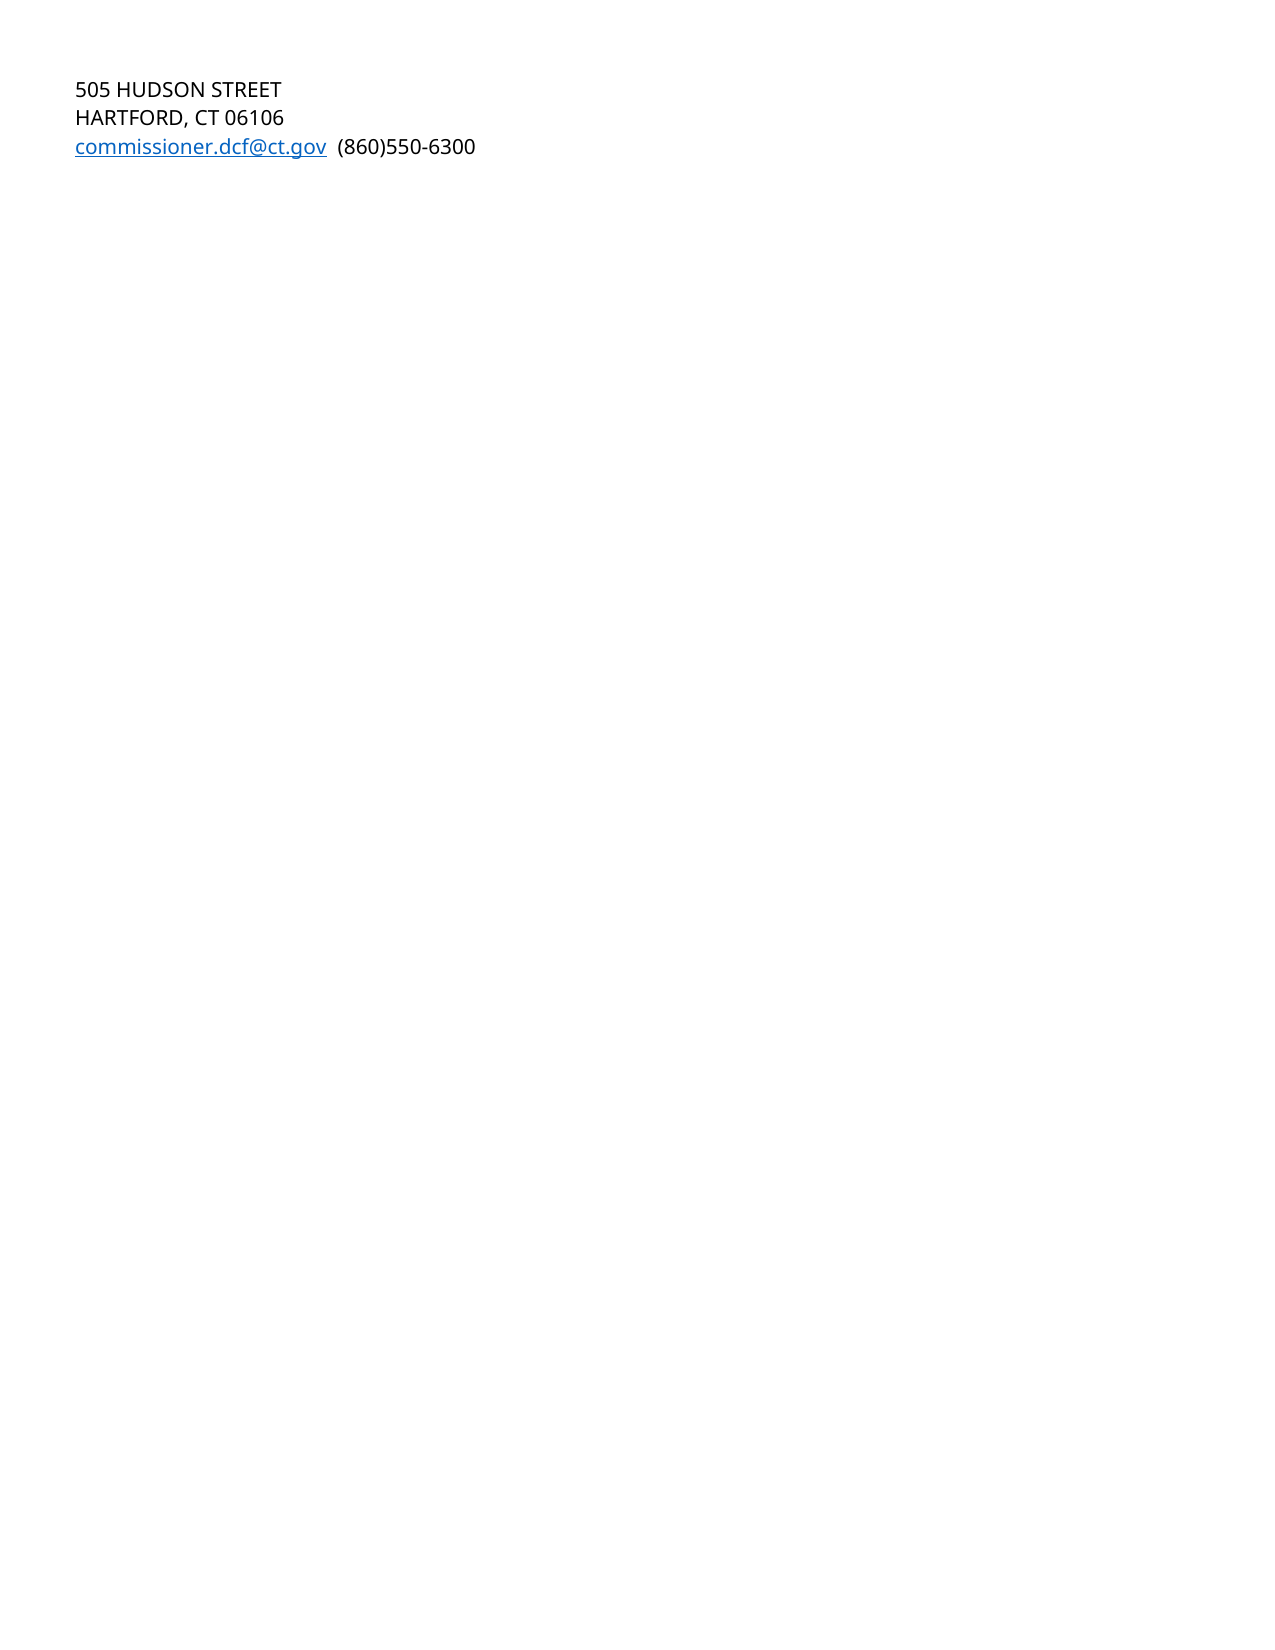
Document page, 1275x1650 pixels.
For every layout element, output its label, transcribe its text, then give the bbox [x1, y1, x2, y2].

text 505 HUDSON STREET [75, 75, 1200, 103]
text HARTFORD, CT 06106 [75, 103, 1200, 132]
text commissioner.dcf@ct.gov (860)550-6300 [75, 132, 1200, 160]
